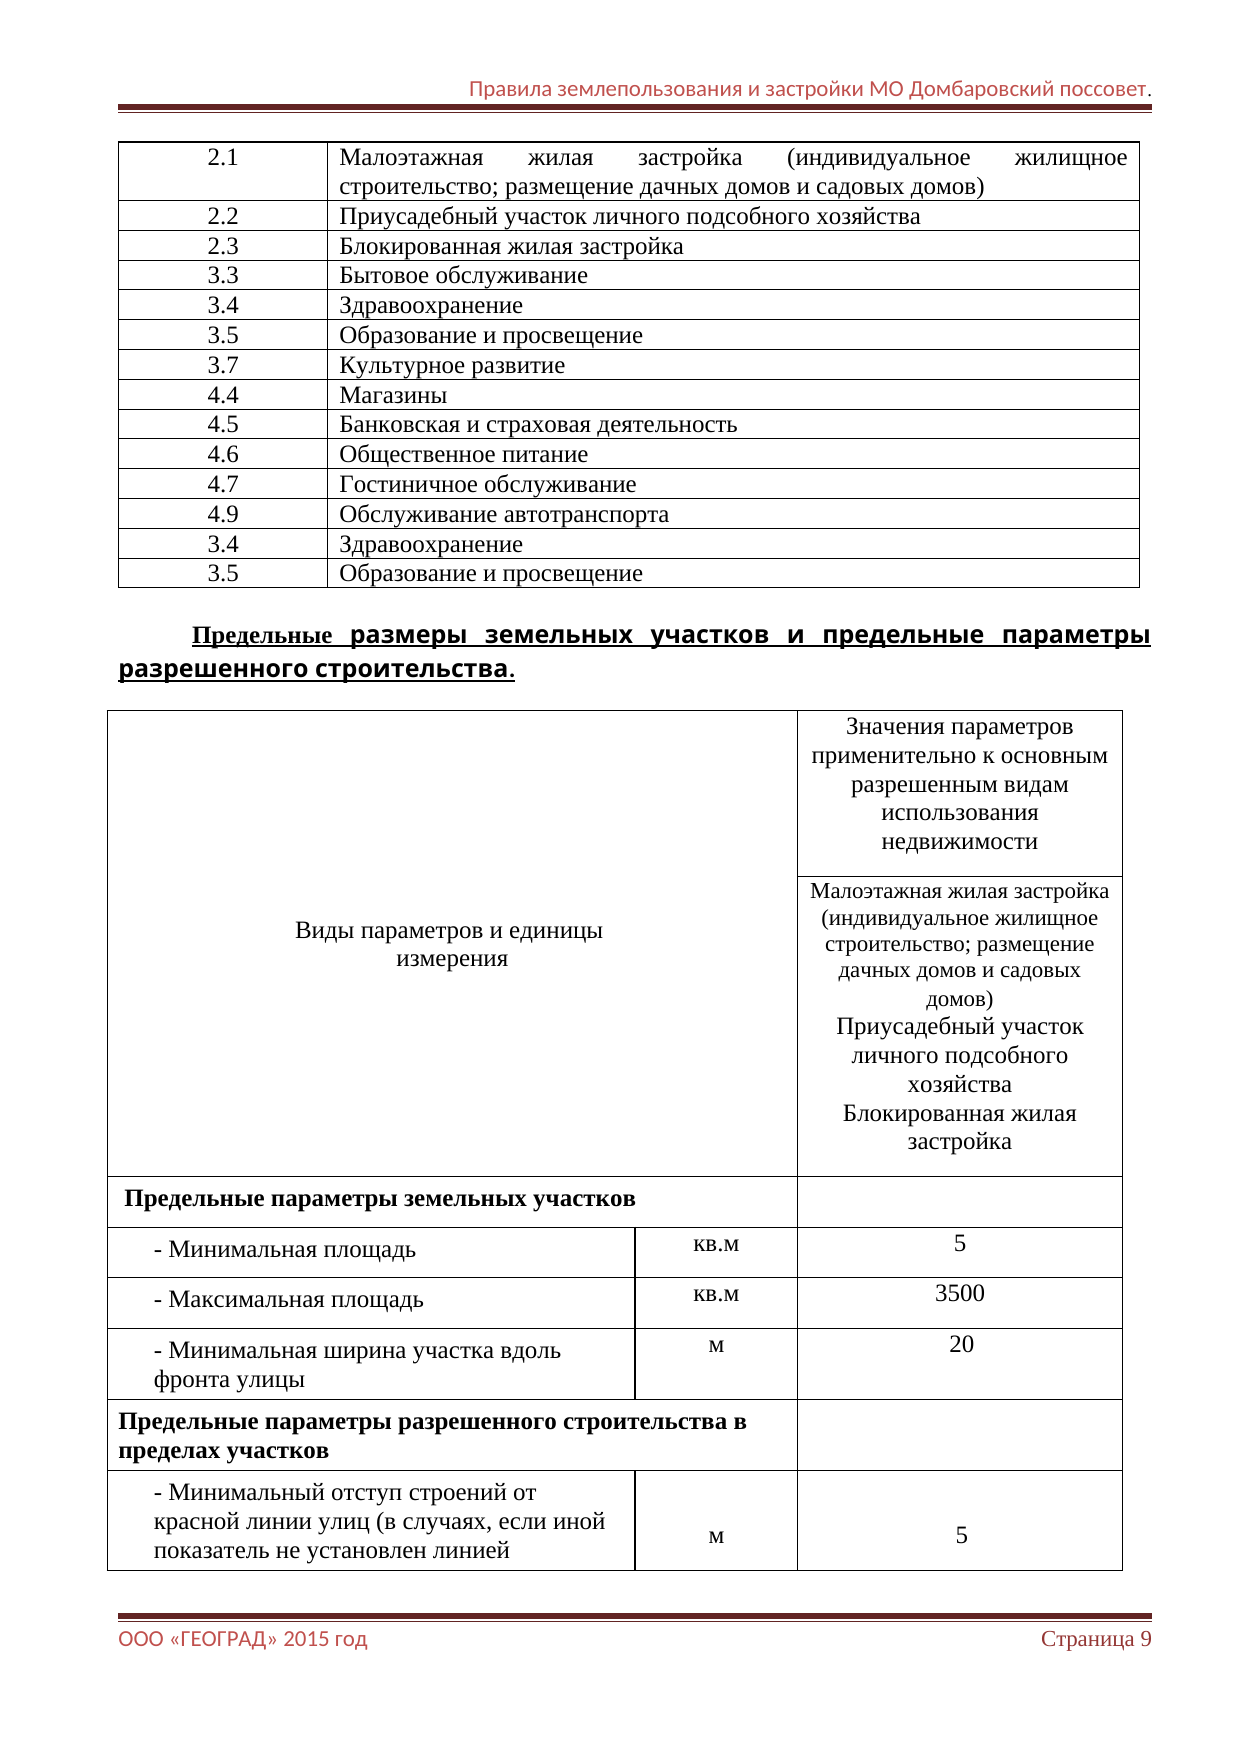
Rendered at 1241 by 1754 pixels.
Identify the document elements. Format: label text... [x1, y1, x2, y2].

table_cell Обслуживание автотранспорта [328, 499, 1139, 528]
table_cell 2.3 [119, 231, 327, 259]
table_cell м [636, 1471, 797, 1570]
table_cell Предельные параметры земельных участков [108, 1177, 797, 1227]
table_cell Образование и просвещение [328, 559, 1139, 587]
table_cell Магазины [328, 380, 1139, 408]
table_cell Малоэтажная жилая застройка (индивидуальное жилищное строительство; размещение дачных домов и садовых домов) Приусадебный участок личного подсобного хозяйства Блокированная жилая застройка [798, 877, 1122, 1176]
table_cell Бытовое обслуживание [328, 261, 1139, 289]
table_cell Банковская и страховая деятельность [328, 410, 1139, 438]
table_cell Общественное питание [328, 439, 1139, 468]
table_cell 4.9 [119, 499, 327, 528]
table_cell 3.7 [119, 350, 327, 379]
table_cell Образование и просвещение [328, 320, 1139, 349]
table_cell Блокированная жилая застройка [328, 231, 1139, 259]
table_header Виды параметров и единицы измерения [108, 711, 797, 1176]
table_cell Малоэтажная жилая застройка (индивидуальное жилищное строительство; размещение дачных домов и садовых домов) [328, 143, 1139, 200]
table_cell кв.м [636, 1228, 797, 1277]
table_cell Культурное развитие [328, 350, 1139, 379]
table_cell 3500 [798, 1278, 1122, 1328]
table_cell 3.5 [119, 320, 327, 349]
table_cell 3.5 [119, 559, 327, 587]
table_cell 3.3 [119, 261, 327, 289]
table_cell [798, 1177, 1122, 1227]
table_cell Гостиничное обслуживание [328, 469, 1139, 498]
table_cell 2.2 [119, 201, 327, 230]
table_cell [108, 1471, 634, 1570]
table_cell [798, 1400, 1122, 1470]
table_cell Приусадебный участок личного подсобного хозяйства [328, 201, 1139, 230]
table_cell 3.4 [119, 529, 327, 557]
table_cell 3.4 [119, 290, 327, 319]
table_cell - Максимальная площадь [108, 1278, 634, 1328]
table_cell 4.5 [119, 410, 327, 438]
table_cell Здравоохранение [328, 529, 1139, 557]
table_cell - Минимальная ширина участка вдоль фронта улицы [108, 1329, 634, 1399]
table_cell м [636, 1329, 797, 1399]
text Предельные размеры земельных участков и предельные параметры разрешенного строительства. [118, 617, 1152, 685]
table_header Значения параметров применительно к основным разрешенным видам использования недвижимости [798, 711, 1122, 876]
table_cell Предельные параметры разрешенного строительства в пределах участков [108, 1400, 797, 1470]
table_cell 20 [798, 1329, 1122, 1399]
table_cell 2.1 [119, 143, 327, 200]
table_cell 5 [798, 1228, 1122, 1277]
table_cell Здравоохранение [328, 290, 1139, 319]
table_cell 4.7 [119, 469, 327, 498]
table_cell - Минимальная площадь [108, 1228, 634, 1277]
table_cell 4.6 [119, 439, 327, 468]
table_cell 5 [798, 1471, 1122, 1570]
table_cell 4.4 [119, 380, 327, 408]
table_cell кв.м [636, 1278, 797, 1328]
